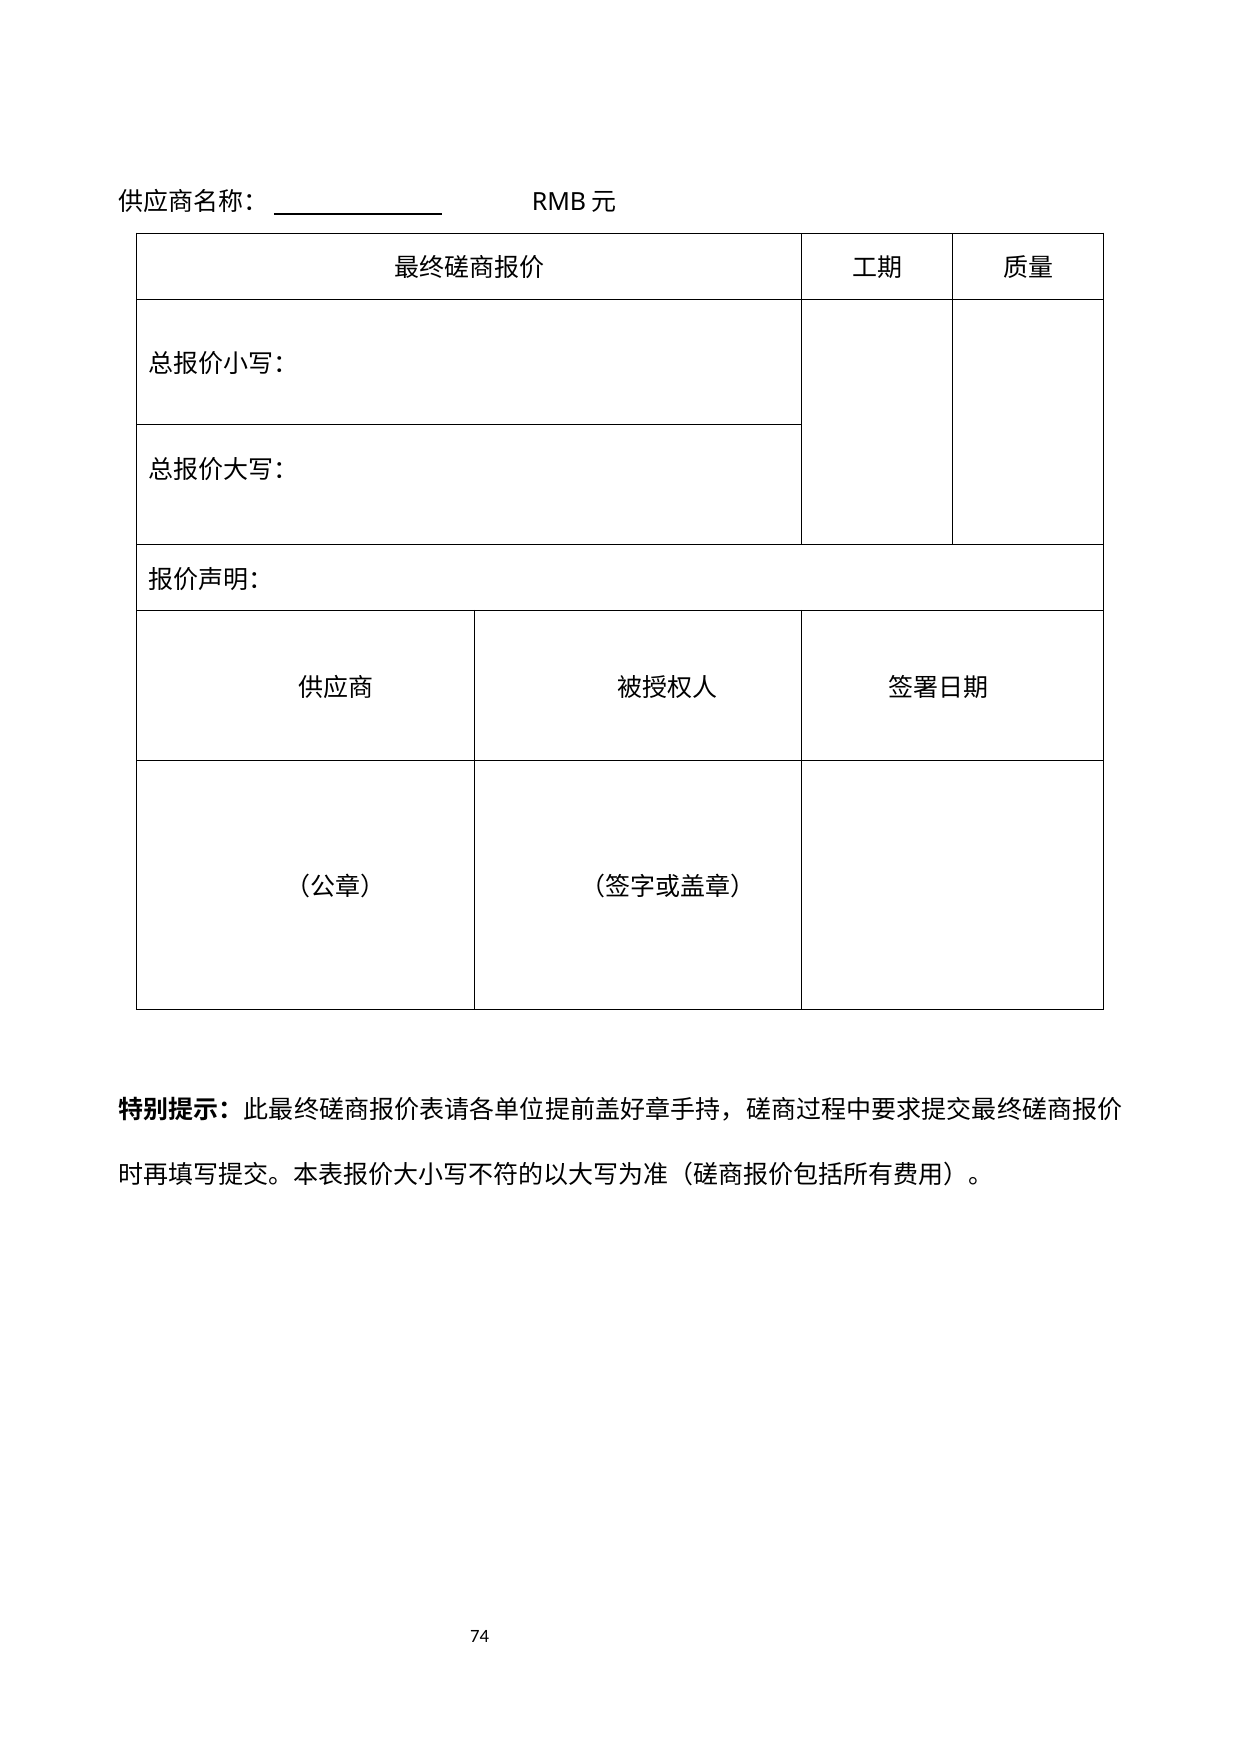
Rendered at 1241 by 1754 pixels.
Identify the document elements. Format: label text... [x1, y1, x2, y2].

table_cell （公章） [137, 761, 474, 1009]
table_cell 总报价大写： [137, 425, 801, 544]
table_cell 签署日期 [802, 611, 1103, 760]
text 供应商名称： RMB元 [118, 167, 1093, 232]
table_header 工期 [802, 234, 952, 298]
table_cell [802, 300, 952, 544]
table_cell [953, 300, 1103, 544]
table_header 最终磋商报价 [137, 234, 801, 298]
table_cell [802, 761, 1103, 1009]
table_cell 供应商 [137, 611, 474, 760]
table_header 质量 [953, 234, 1103, 298]
text 特别提示：此最终磋商报价表请各单位提前盖好章手持，磋商过程中要求提交最终磋商报价时再填写提交。本表报价大小写不符的以大写为准（磋商报价包括所有费用）。 [118, 1075, 1122, 1205]
table_cell 报价声明： [137, 545, 1103, 610]
table_cell （签字或盖章） [475, 761, 801, 1009]
table_cell 总报价小写： [137, 300, 801, 424]
table_cell 被授权人 [475, 611, 801, 760]
